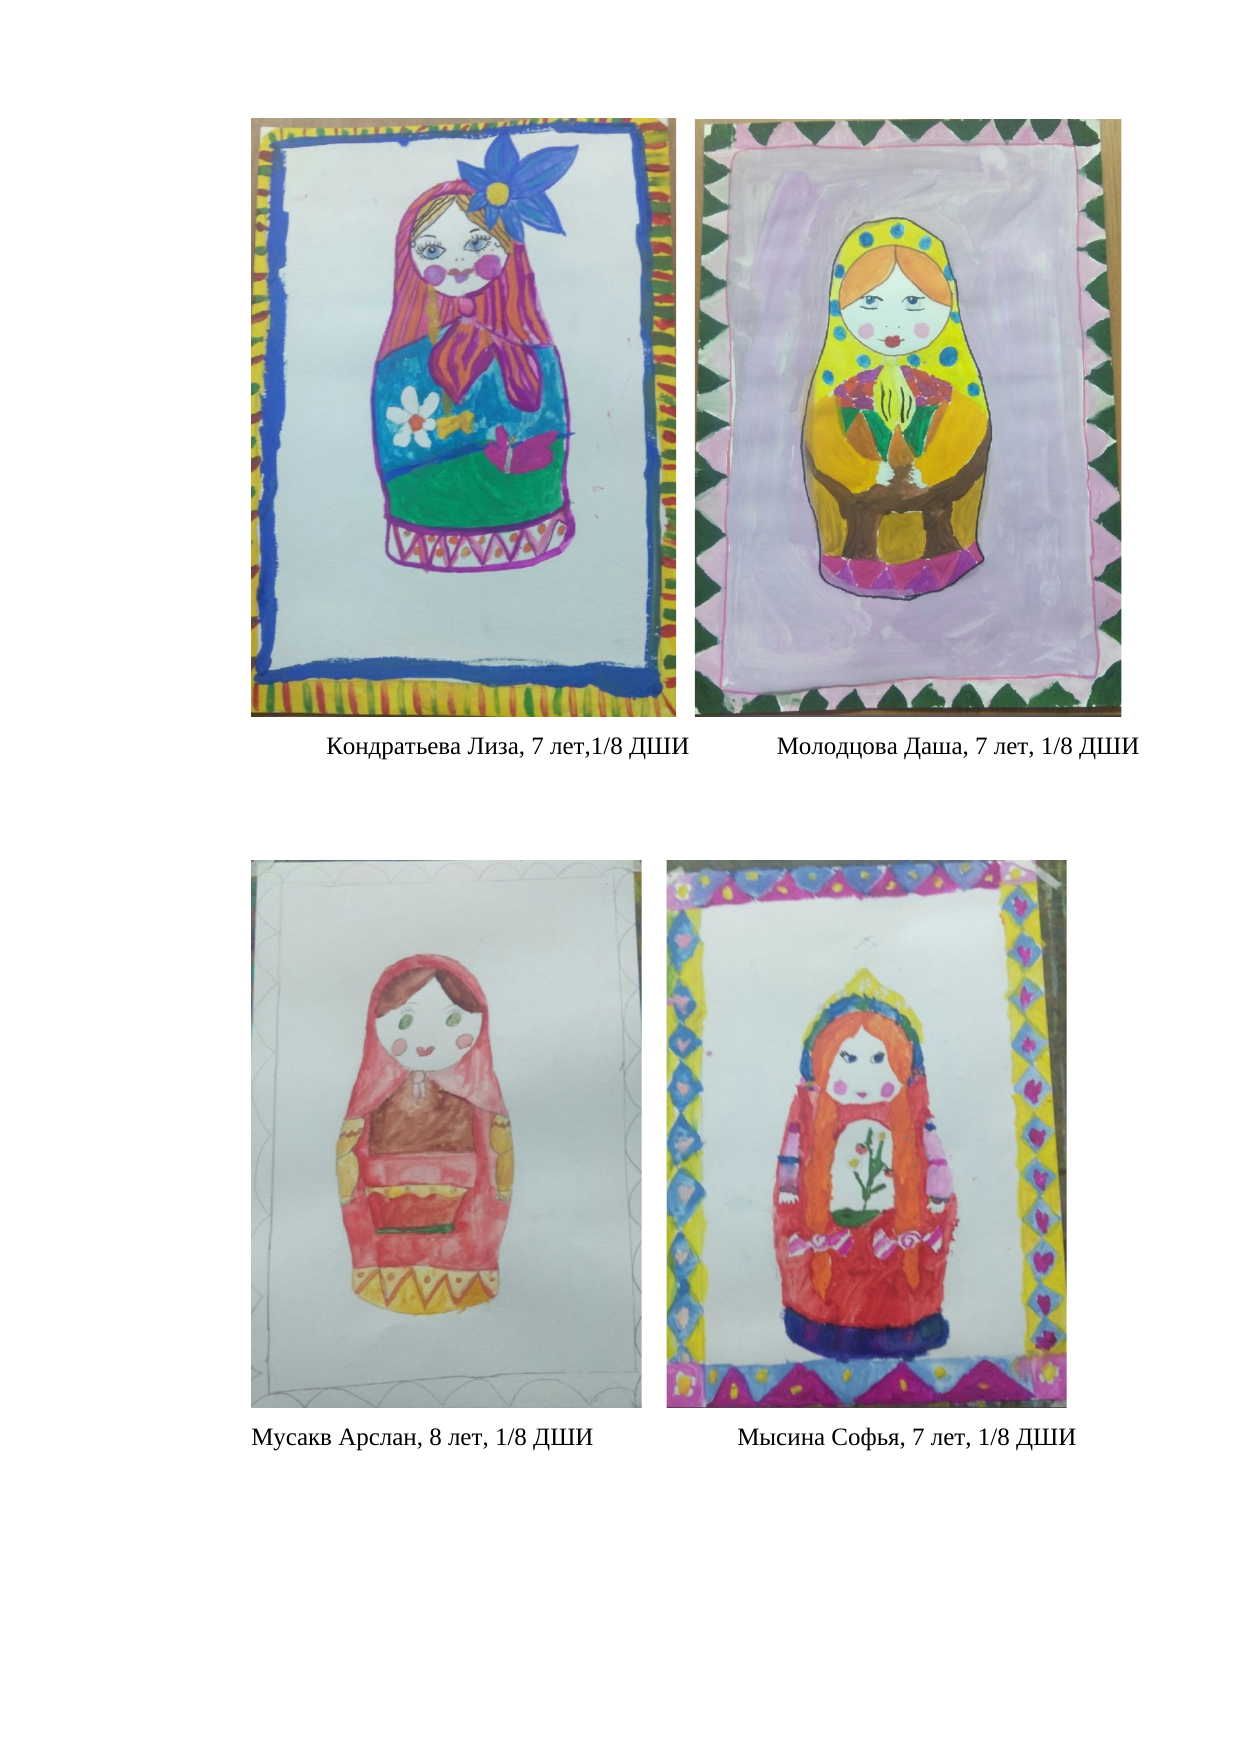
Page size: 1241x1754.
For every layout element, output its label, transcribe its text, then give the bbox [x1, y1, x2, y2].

text Мусакв Арслан, 8 лет, 1/8 ДШИ Мысина Софья, 7 лет, 1/8 ДШИ [177, 1422, 1152, 1451]
text Кондратьева Лиза, 7 лет,1/8 ДШИ Молодцова Даша, 7 лет, 1/8 ДШИ [177, 731, 1152, 760]
picture [694, 119, 1122, 717]
picture [251, 860, 642, 1408]
picture [251, 118, 677, 717]
picture [666, 860, 1067, 1408]
